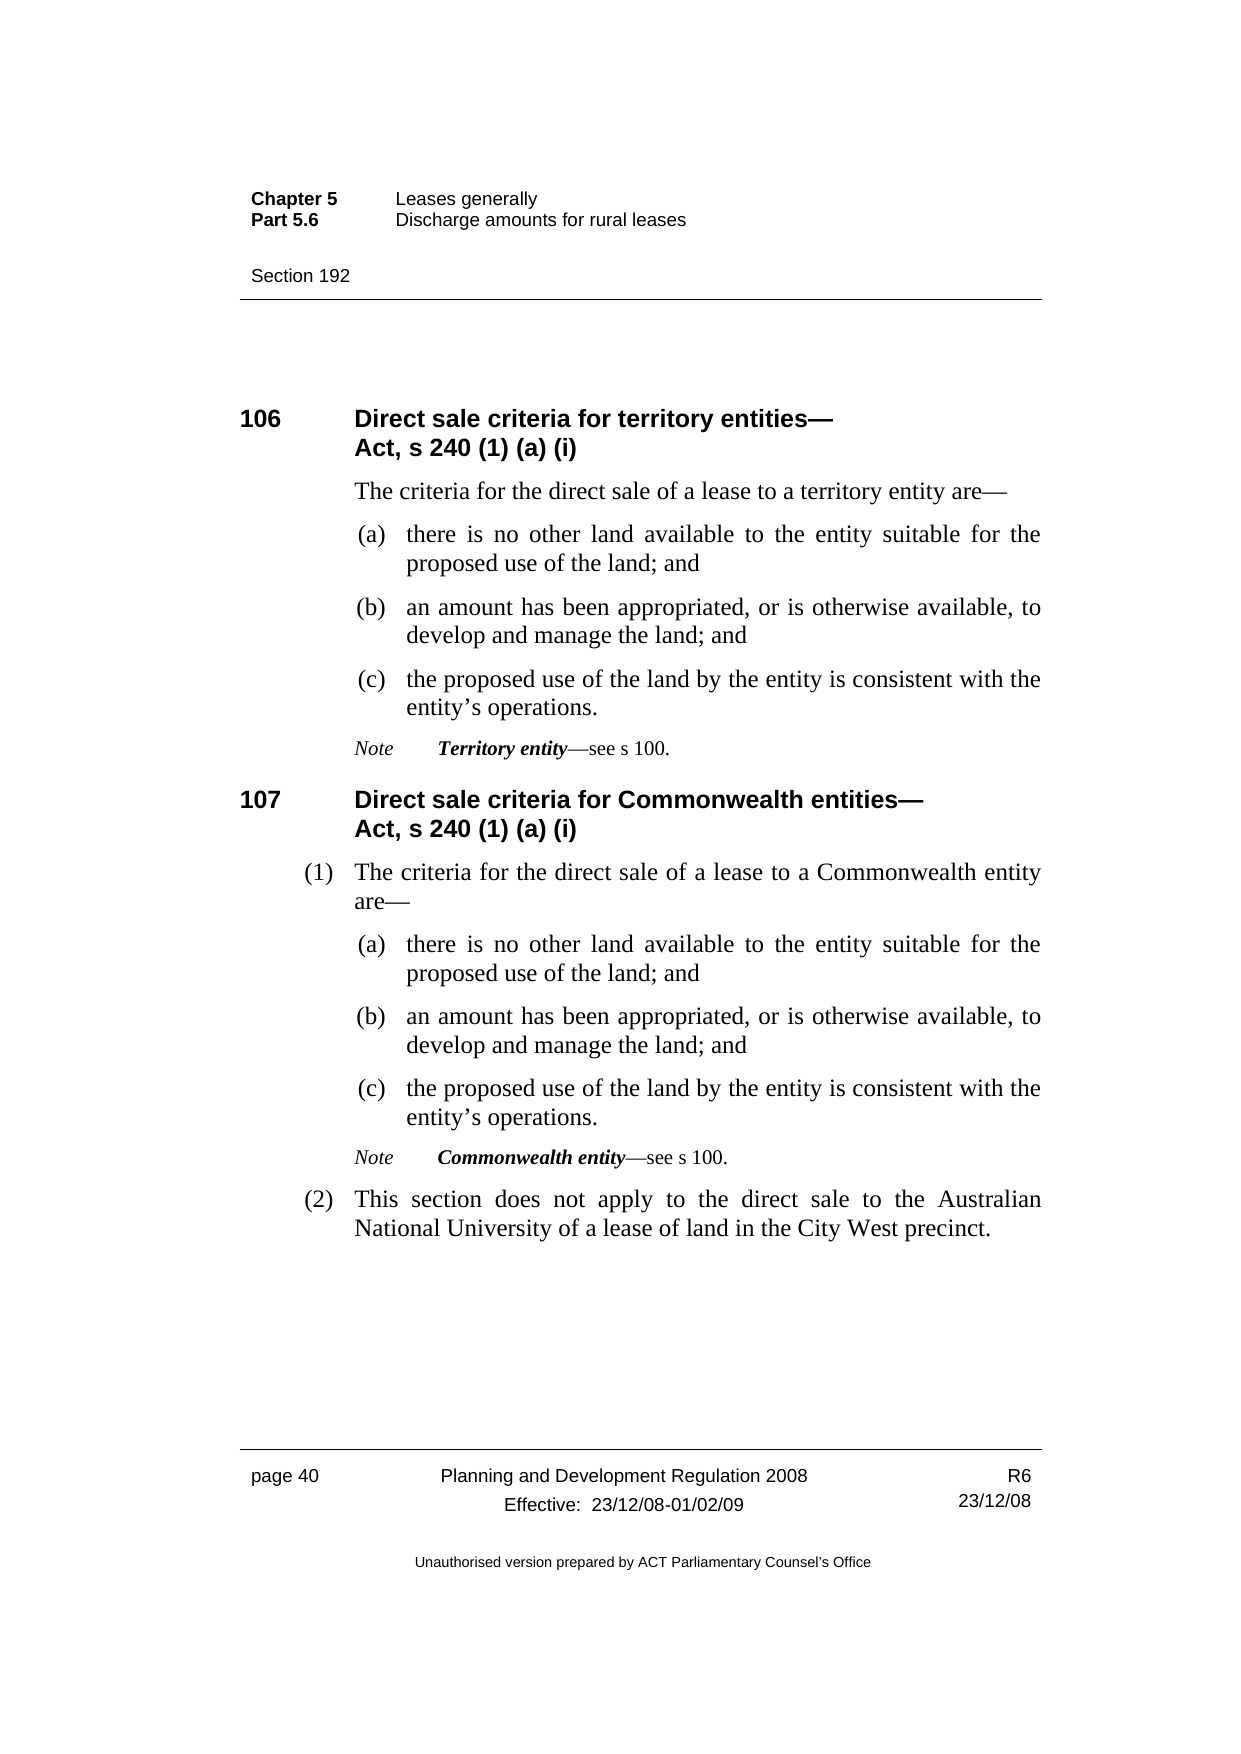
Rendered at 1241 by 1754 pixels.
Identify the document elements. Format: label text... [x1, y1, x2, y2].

text (c) the proposed use of the land by the entity is consistent with the entity’s operations. [239, 1073, 1042, 1131]
text 107 Direct sale criteria for Commonwealth entities—Act, s 240 (1) (a) (i) [239, 785, 1042, 842]
text Note Commonwealth entity—see s 100. [354, 1145, 1042, 1169]
text (b) an amount has been appropriated, or is otherwise available, to develop and manage the land; and [239, 1001, 1042, 1059]
text (a) there is no other land available to the entity suitable for the proposed use of the land; and [239, 929, 1042, 987]
text (a) there is no other land available to the entity suitable for the proposed use of the land; and [239, 519, 1042, 577]
text 106 Direct sale criteria for territory entities—Act, s 240 (1) (a) (i) [239, 404, 1042, 462]
text Note Territory entity—see s 100. [354, 736, 1042, 760]
text (1) The criteria for the direct sale of a lease to a Commonwealth entity are— [239, 857, 1042, 914]
text (2) This section does not apply to the direct sale to the Australian National University of a lease of land in the City West precinct. [239, 1184, 1042, 1241]
text (b) an amount has been appropriated, or is otherwise available, to develop and manage the land; and [239, 592, 1042, 649]
text (c) the proposed use of the land by the entity is consistent with the entity’s operations. [239, 664, 1042, 721]
text The criteria for the direct sale of a lease to a territory entity are— [354, 476, 1042, 505]
